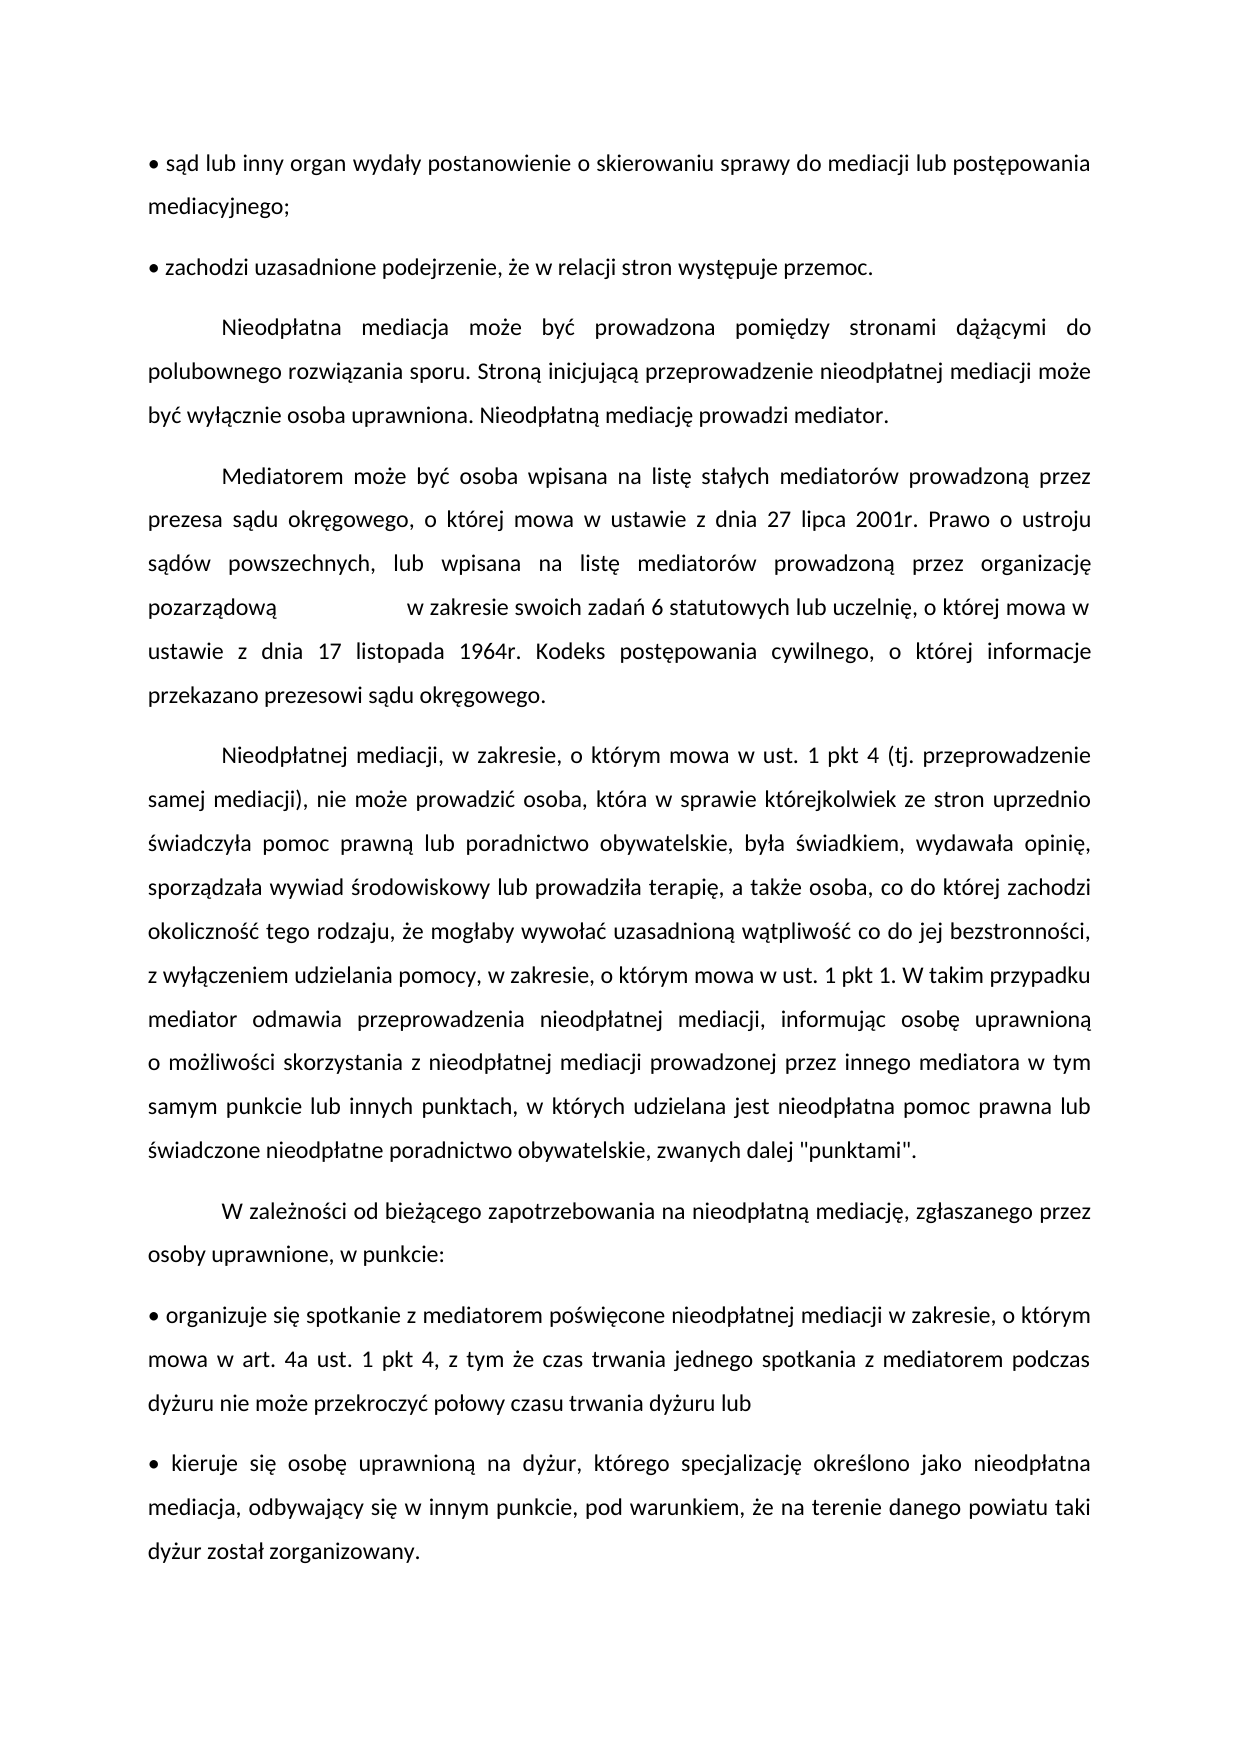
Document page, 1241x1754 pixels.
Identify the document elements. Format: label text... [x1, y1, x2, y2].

text • zachodzi uzasadnione podejrzenie, że w relacji stron występuje przemoc. [148, 252, 1093, 281]
text Mediatorem może być osoba wpisana na listę stałych mediatorów prowadzoną przez prezesa sądu okręgowego, o której mowa w ustawie z dnia 27 lipca 2001r. Prawo o ustroju sądów powszechnych, lub wpisana na listę mediatorów prowadzoną przez organizację pozarządową w zakresie swoich zadań 6 statutowych lub uczelnię, o której mowa w ustawie z dnia 17 listopada 1964r. Kodeks postępowania cywilnego, o której informacje przekazano prezesowi sądu okręgowego. [148, 461, 1093, 709]
text • organizuje się spotkanie z mediatorem poświęcone nieodpłatnej mediacji w zakresie, o którym mowa w art. 4a ust. 1 pkt 4, z tym że czas trwania jednego spotkania z mediatorem podczas dyżuru nie może przekroczyć połowy czasu trwania dyżuru lub [148, 1300, 1093, 1417]
text Nieodpłatnej mediacji, w zakresie, o którym mowa w ust. 1 pkt 4 (tj. przeprowadzenie samej mediacji), nie może prowadzić osoba, która w sprawie którejkolwiek ze stron uprzednio świadczyła pomoc prawną lub poradnictwo obywatelskie, była świadkiem, wydawała opinię, sporządzała wywiad środowiskowy lub prowadziła terapię, a także osoba, co do której zachodzi okoliczność tego rodzaju, że mogłaby wywołać uzasadnioną wątpliwość co do jej bezstronności, z wyłączeniem udzielania pomocy, w zakresie, o którym mowa w ust. 1 pkt 1. W takim przypadku mediator odmawia przeprowadzenia nieodpłatnej mediacji, informując osobę uprawnioną o możliwości skorzystania z nieodpłatnej mediacji prowadzonej przez innego mediatora w tym samym punkcie lub innych punktach, w których udzielana jest nieodpłatna pomoc prawna lub świadczone nieodpłatne poradnictwo obywatelskie, zwanych dalej "punktami". [148, 741, 1093, 1164]
text • sąd lub inny organ wydały postanowienie o skierowaniu sprawy do mediacji lub postępowania mediacyjnego; [148, 148, 1093, 221]
text Nieodpłatna mediacja może być prowadzona pomiędzy stronami dążącymi do polubownego rozwiązania sporu. Stroną inicjującą przeprowadzenie nieodpłatnej mediacji może być wyłącznie osoba uprawniona. Nieodpłatną mediację prowadzi mediator. [148, 312, 1093, 429]
text • kieruje się osobę uprawnioną na dyżur, którego specjalizację określono jako nieodpłatna mediacja, odbywający się w innym punkcie, pod warunkiem, że na terenie danego powiatu taki dyżur został zorganizowany. [148, 1448, 1093, 1565]
text W zależności od bieżącego zapotrzebowania na nieodpłatną mediację, zgłaszanego przez osoby uprawnione, w punkcie: [148, 1196, 1093, 1269]
